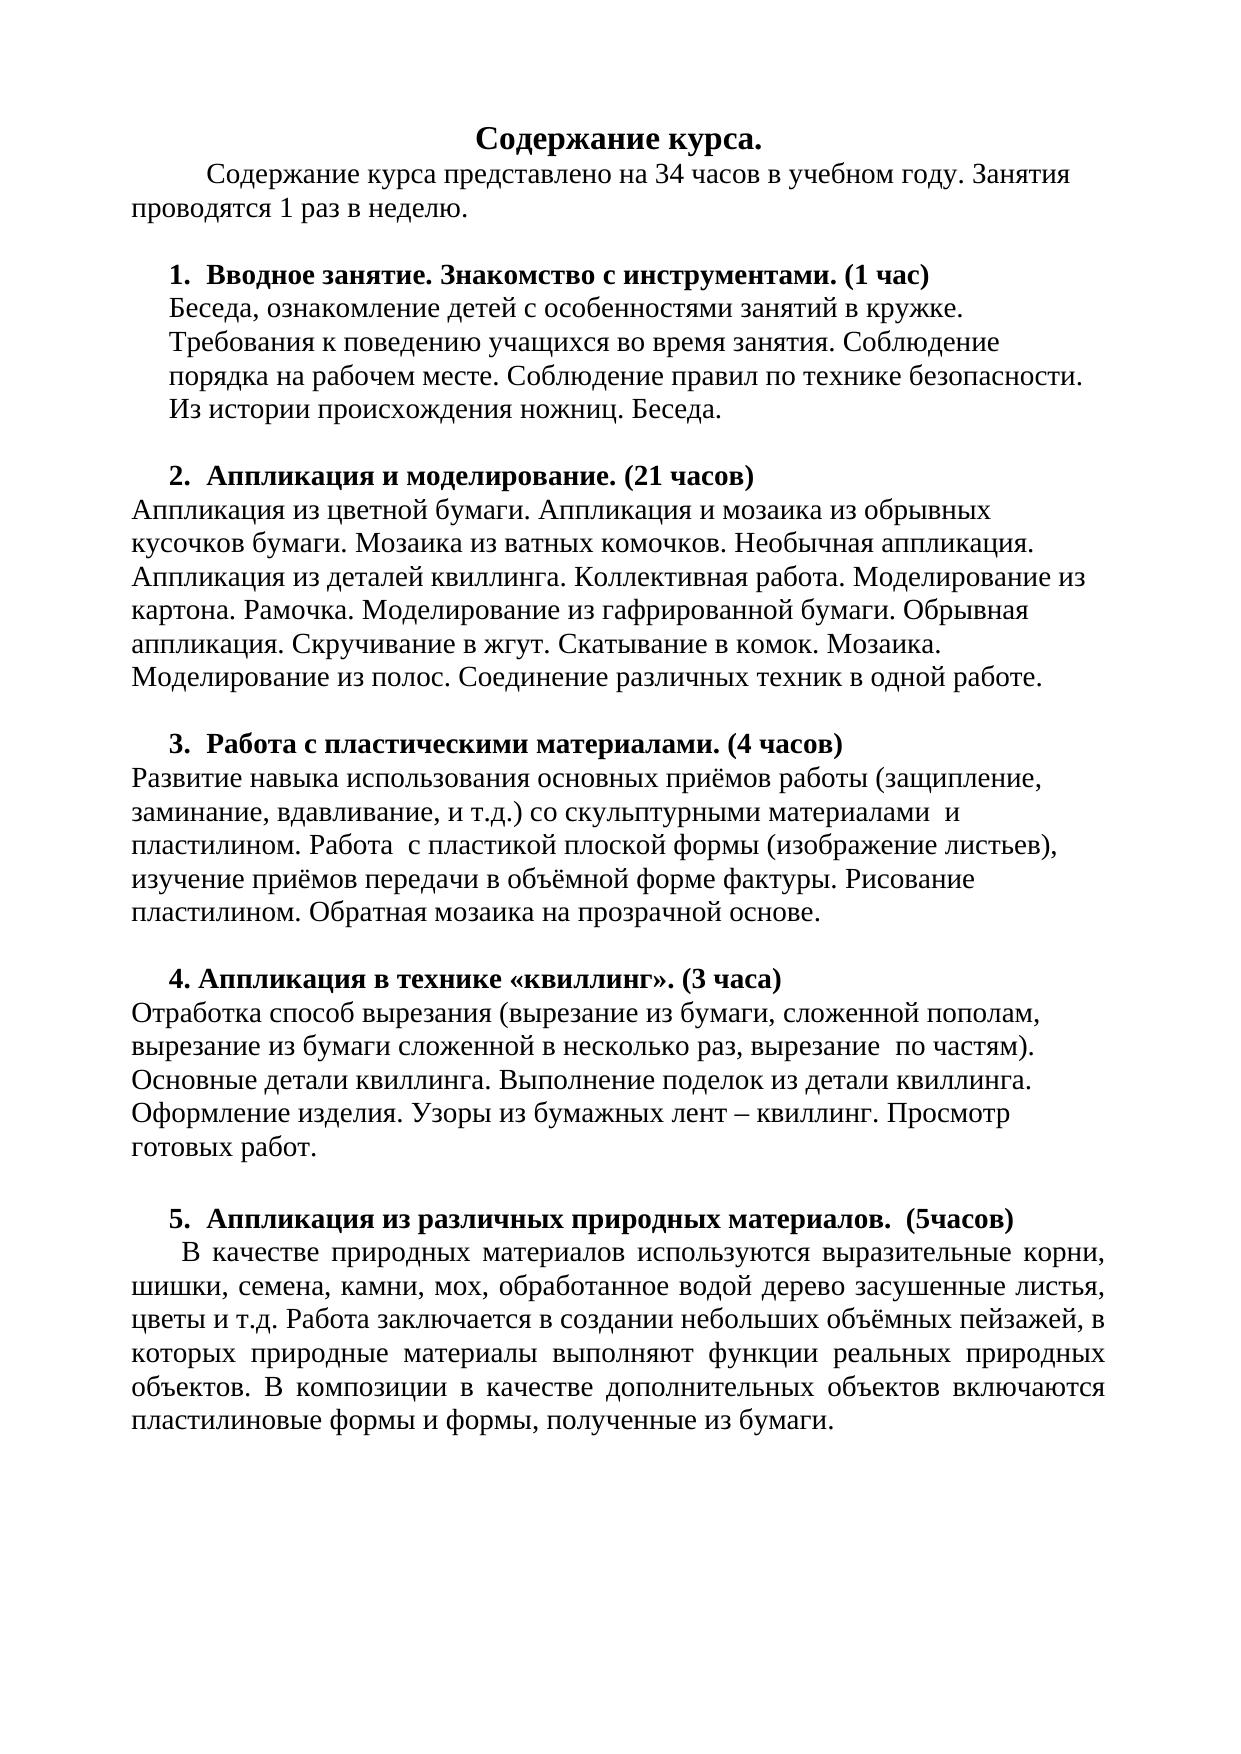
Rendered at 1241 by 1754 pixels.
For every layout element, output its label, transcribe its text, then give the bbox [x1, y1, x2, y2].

text Аппликация из цветной бумаги. Аппликация и мозаика из обрывных кусочков бумаги. Мозаика из ватных комочков. Необычная аппликация. Аппликация из деталей квиллинга. Коллективная работа. Моделирование из картона. Рамочка. Моделирование из гафрированной бумаги. Обрывная аппликация. Скручивание в жгут. Скатывание в комок. Мозаика. Моделирование из полос. Соединение различных техник в одной работе. [131, 492, 1106, 693]
list Аппликация и моделирование. (21 часов) [169, 458, 1106, 492]
text Содержание курса. [131, 118, 1106, 156]
list Работа с пластическими материалами. (4 часов) [169, 727, 1106, 760]
text Отработка способ вырезания (вырезание из бумаги, сложенной пополам, вырезание из бумаги сложенной в несколько раз, вырезание по частям). [131, 995, 1106, 1062]
text В качестве природных материалов используются выразительные корни, шишки, семена, камни, мох, обработанное водой дерево засушенные листья, цветы и т.д. Работа заключается в создании небольших объёмных пейзажей, в которых природные материалы выполняют функции реальных природных объектов. В композиции в качестве дополнительных объектов включаются пластилиновые формы и формы, полученные из бумаги. [131, 1234, 1106, 1436]
list Аппликация из различных природных материалов. (5часов) [169, 1201, 1106, 1234]
text Содержание курса представлено на 34 часов в учебном году. Занятия проводятся 1 раз в неделю. [131, 156, 1106, 223]
text Основные детали квиллинга. Выполнение поделок из детали квиллинга. [131, 1062, 1106, 1096]
text Развитие навыка использования основных приёмов работы (защипление, заминание, вдавливание, и т.д.) со скульптурными материалами и пластилином. Работа с пластикой плоской формы (изображение листьев), изучение приёмов передачи в объёмной форме фактуры. Рисование пластилином. Обратная мозаика на прозрачной основе. [131, 760, 1106, 928]
list Вводное занятие. Знакомство с инструментами. (1 час) [169, 257, 1106, 291]
text Беседа, ознакомление детей с особенностями занятий в кружке. Требования к поведению учащихся во время занятия. Соблюдение порядка на рабочем месте. Соблюдение правил по технике безопасности. Из истории происхождения ножниц. Беседа. [169, 291, 1106, 425]
text 4. Аппликация в технике «квиллинг». (3 часа) [169, 961, 1106, 995]
text Оформление изделия. Узоры из бумажных лент – квиллинг. Просмотр готовых работ. [131, 1096, 1106, 1163]
